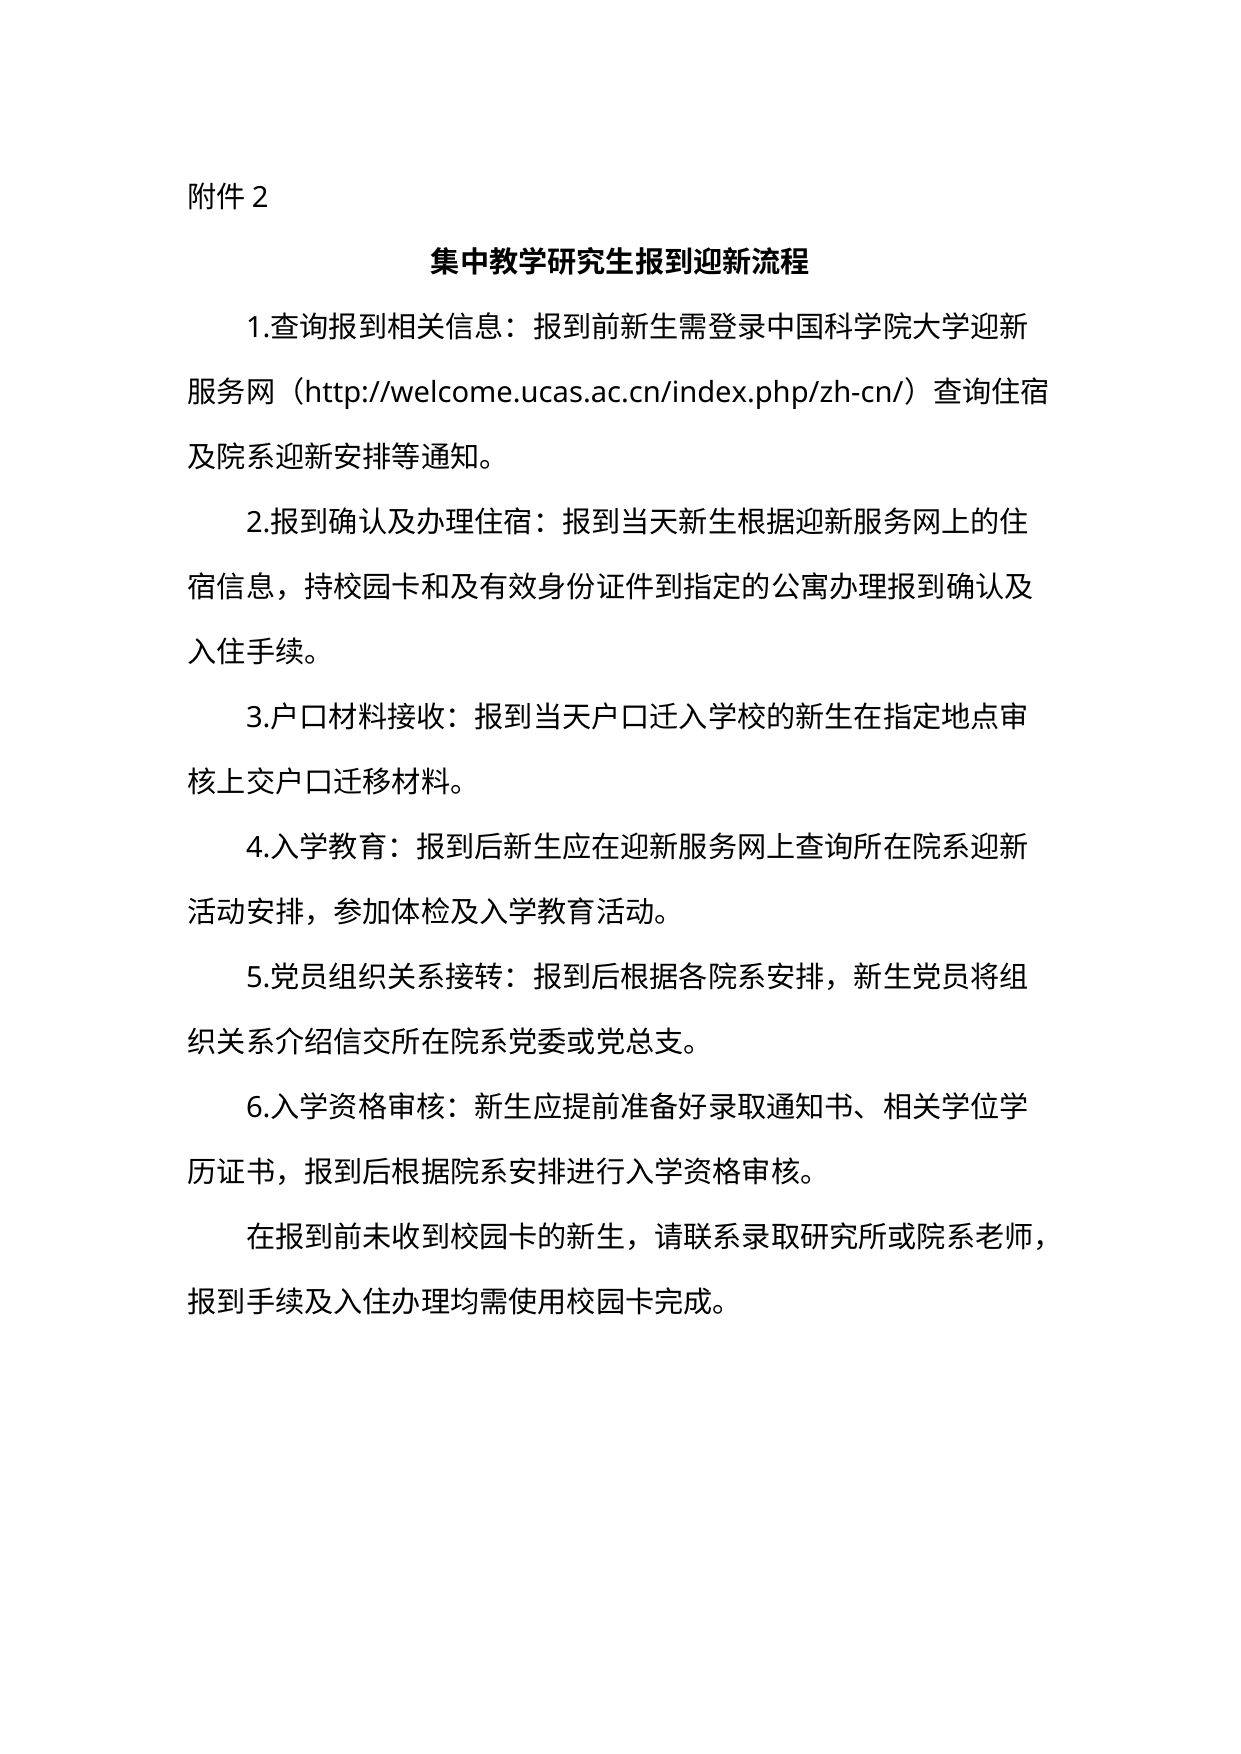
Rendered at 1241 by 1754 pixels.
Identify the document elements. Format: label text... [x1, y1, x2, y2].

text 3.户口材料接收：报到当天户口迁入学校的新生在指定地点审核上交户口迁移材料。 [187, 682, 1053, 812]
text 集中教学研究生报到迎新流程 [187, 227, 1053, 292]
text 4.入学教育：报到后新生应在迎新服务网上查询所在院系迎新活动安排，参加体检及入学教育活动。 [187, 812, 1053, 942]
text 附件2 [187, 162, 1053, 227]
text 在报到前未收到校园卡的新生，请联系录取研究所或院系老师，报到手续及入住办理均需使用校园卡完成。 [187, 1202, 1053, 1332]
text 1.查询报到相关信息：报到前新生需登录中国科学院大学迎新服务网（http://welcome.ucas.ac.cn/index.php/zh-cn/）查询住宿及院系迎新安排等通知。 [187, 292, 1053, 487]
text 6.入学资格审核：新生应提前准备好录取通知书、相关学位学历证书，报到后根据院系安排进行入学资格审核。 [187, 1072, 1053, 1202]
text 2.报到确认及办理住宿：报到当天新生根据迎新服务网上的住宿信息，持校园卡和及有效身份证件到指定的公寓办理报到确认及入住手续。 [187, 487, 1053, 682]
text 5.党员组织关系接转：报到后根据各院系安排，新生党员将组织关系介绍信交所在院系党委或党总支。 [187, 942, 1053, 1072]
